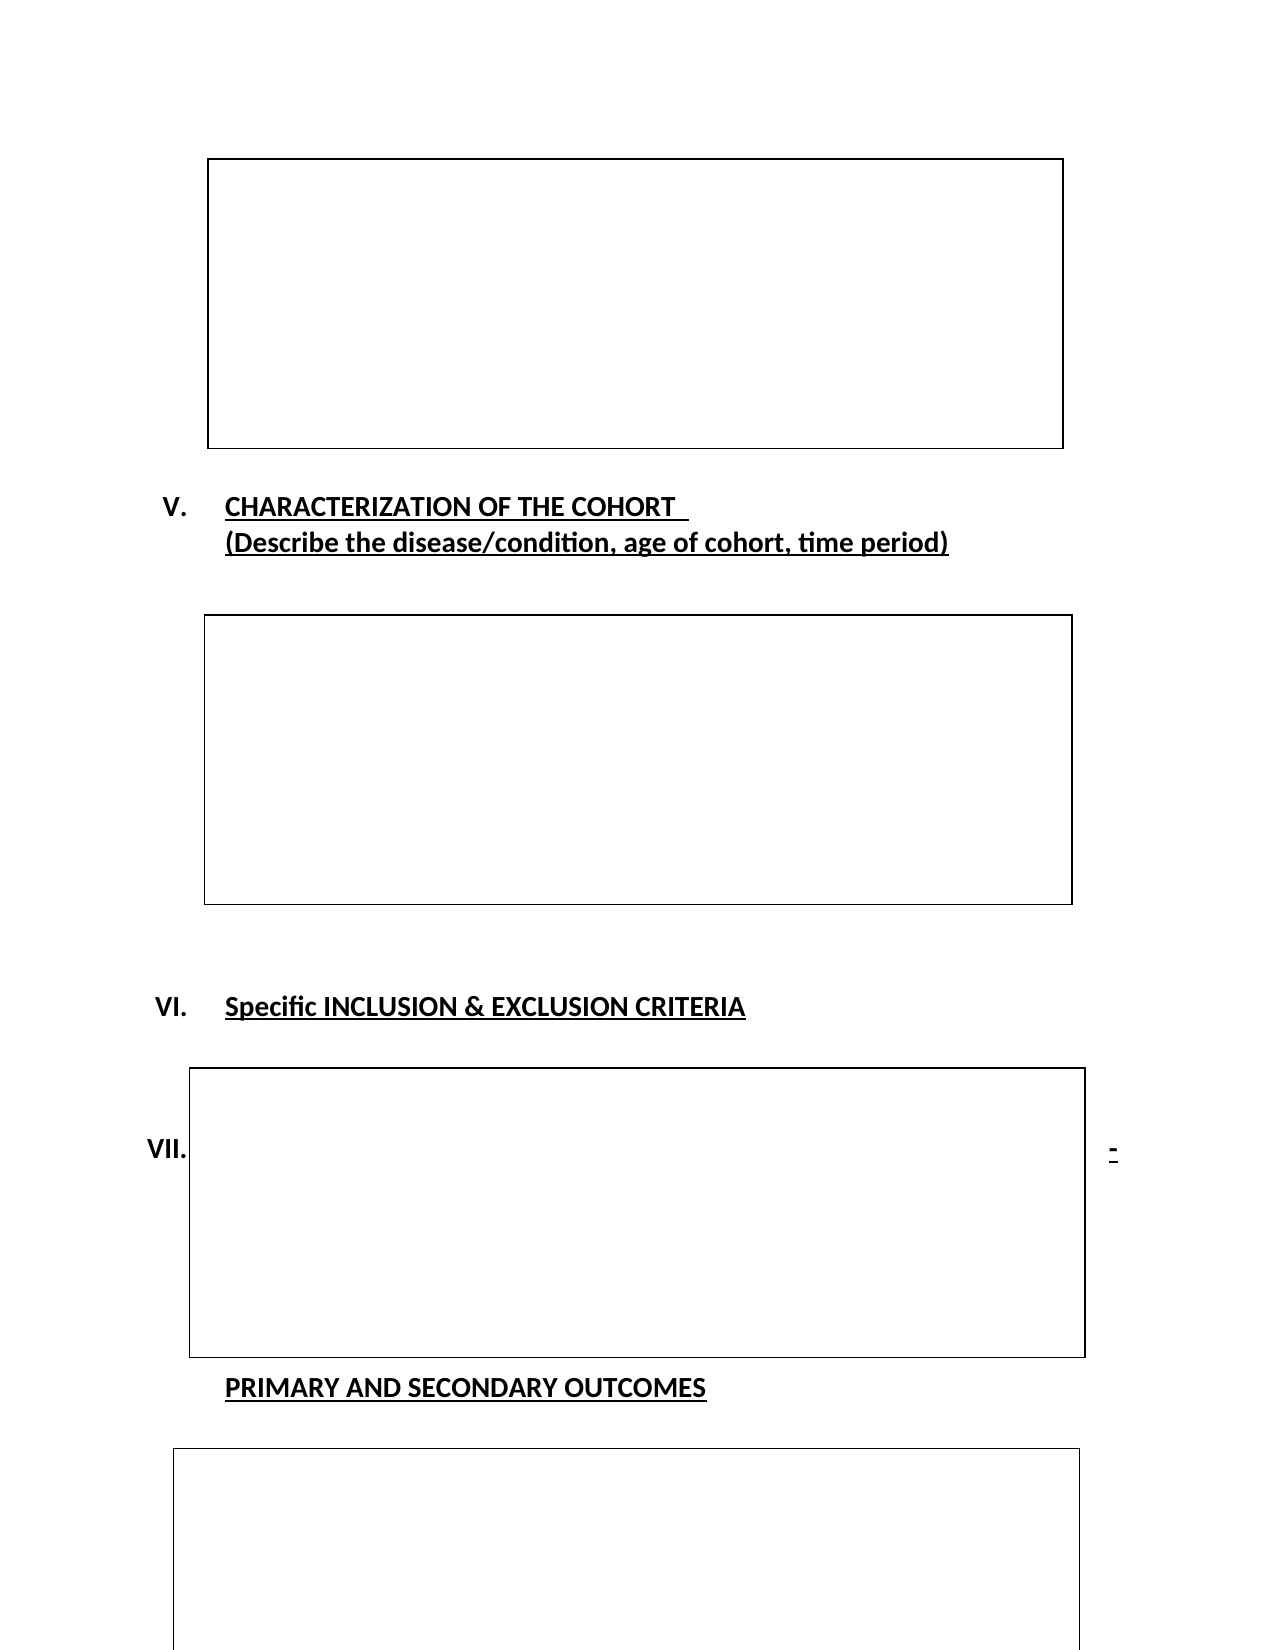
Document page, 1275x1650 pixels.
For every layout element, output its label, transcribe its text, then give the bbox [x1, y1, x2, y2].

list Specific INCLUSION & EXCLUSION CRITERIA [187, 988, 1125, 1023]
list (Describe the disease/condition, age of cohort, time period) [225, 524, 1125, 559]
list CHARACTERIZATION OF THE COHORT [187, 488, 1125, 524]
list -PRIMARY AND SECONDARY OUTCOMES [187, 1130, 1125, 1405]
